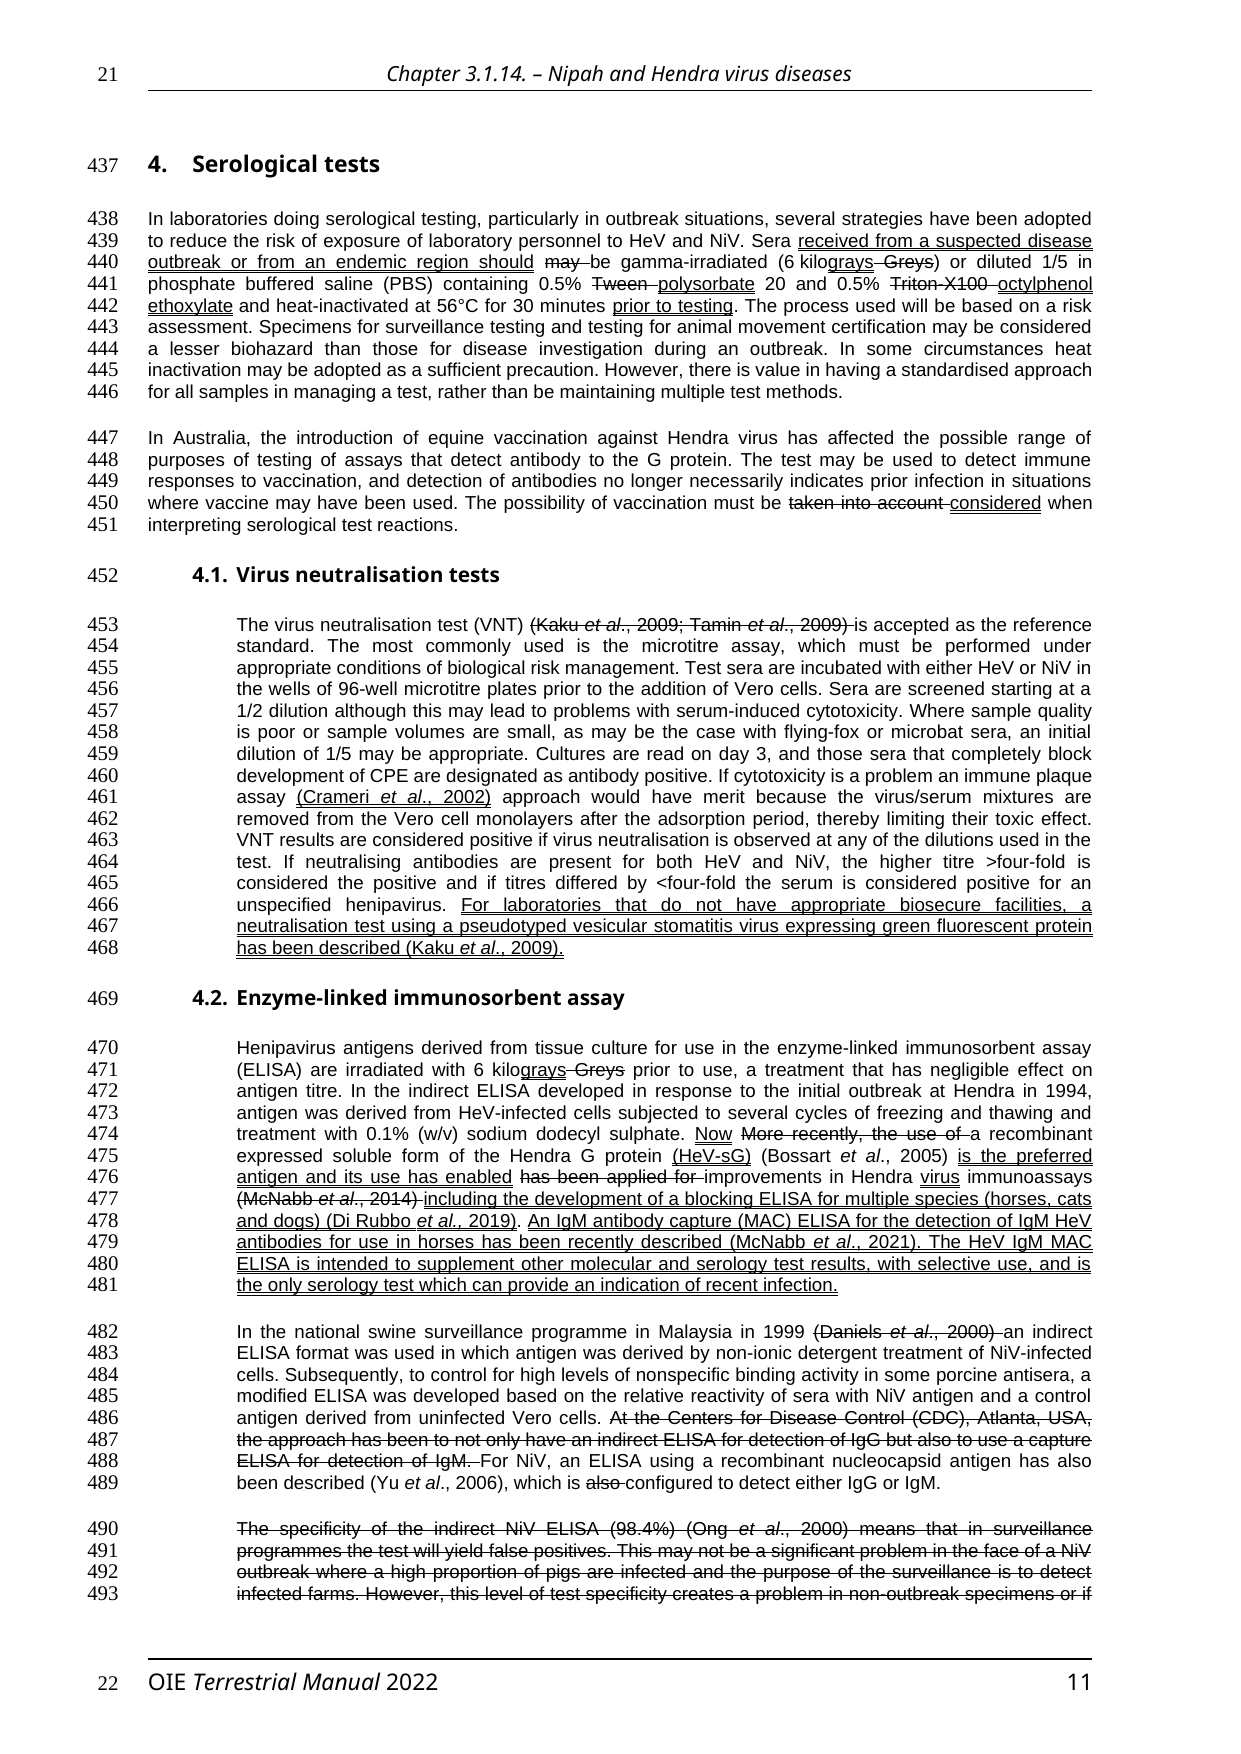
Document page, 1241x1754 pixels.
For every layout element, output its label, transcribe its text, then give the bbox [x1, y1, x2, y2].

text The virus neutralisation test (VNT) (Kaku et al., 2009; Tamin et al., 2009) is accepted as the reference standard. The most commonly used is the microtitre assay, which must be performed under appropriate conditions of biological risk management. Test sera are incubated with either HeV or NiV in the wells of 96-well microtitre plates prior to the addition of Vero cells. Sera are screened starting at a 1/2 dilution although this may lead to problems with serum-induced cytotoxicity. Where sample quality is poor or sample volumes are small, as may be the case with flying-fox or microbat sera, an initial dilution of 1/5 may be appropriate. Cultures are read on day 3, and those sera that completely block development of CPE are designated as antibody positive. If cytotoxicity is a problem an immune plaque assay (Crameri et al., 2002) approach would have merit because the virus/serum mixtures are removed from the Vero cell monolayers after the adsorption period, thereby limiting their toxic effect. VNT results are considered positive if virus neutralisation is observed at any of the dilutions used in the test. If neutralising antibodies are present for both HeV and NiV, the higher titre >four-fold is considered the positive and if titres differed by <four-fold the serum is considered positive for an unspecified henipavirus. For laboratories that do not have appropriate biosecure facilities, a neutralisation test using a pseudotyped vesicular stomatitis virus expressing green fluorescent protein has been described (Kaku et al., 2009). [236, 613, 1092, 934]
text 4.1. Virus neutralisation tests [192, 560, 1092, 588]
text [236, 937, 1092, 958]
text Henipavirus antigens derived from tissue culture for use in the enzyme-linked immunosorbent assay (ELISA) are irradiated with 6 kilograys Greys prior to use, a treatment that has negligible effect on antigen titre. In the indirect ELISA developed in response to the initial outbreak at Hendra in 1994, antigen was derived from HeV-infected cells subjected to several cycles of freezing and thawing and treatment with 0.1% (w/v) sodium dodecyl sulphate. Now More recently, the use of a recombinant expressed soluble form of the Hendra G protein (HeV-sG) (Bossart et al., 2005) is the preferred antigen and its use has enabled has been applied for improvements in Hendra virus immunoassays (McNabb et al., 2014) including the development of a blocking ELISA for multiple species (horses, cats and dogs) (Di Rubbo et al., 2019). An IgM antibody capture (MAC) ELISA for the detection of IgM HeV antibodies for use in horses has been recently described (McNabb et al., 2021). The HeV IgM MAC ELISA is intended to supplement other molecular and serology test results, with selective use, and is the only serology test which can provide an indication of recent infection. [236, 1037, 1092, 1249]
text In laboratories doing serological testing, particularly in outbreak situations, several strategies have been adopted to reduce the risk of exposure of laboratory personnel to HeV and NiV. Sera received from a suspected disease outbreak or from an endemic region should may be gamma-irradiated (6 kilograys Greys) or diluted 1/5 in phosphate buffered saline (PBS) containing 0.5% Tween polysorbate 20 and 0.5% Triton-X100 octylphenol ethoxylate and heat-inactivated at 56°C for 30 minutes prior to testing. The process used will be based on a risk assessment. Specimens for surveillance testing and testing for animal movement certification may be considered a lesser biohazard than those for disease investigation during an outbreak. In some circumstances heat inactivation may be adopted as a sufficient precaution. However, there is value in having a standardised approach for all samples in managing a test, rather than be maintaining multiple test methods. [148, 208, 1092, 402]
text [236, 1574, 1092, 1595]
text 4.2. Enzyme-linked immunosorbent assay [192, 983, 1092, 1012]
text In the national swine surveillance programme in Malaysia in 1999 (Daniels et al., 2000) an indirect ELISA format was used in which antigen was derived by non-ionic detergent treatment of NiV-infected cells. Subsequently, to control for high levels of nonspecific binding activity in some porcine antisera, a modified ELISA was developed based on the relative reactivity of sera with NiV antigen and a control antigen derived from uninfected Vero cells. At the Centers for Disease Control (CDC), Atlanta, USA, the approach has been to not only have an indirect ELISA for detection of IgG but also to use a capture ELISA for detection of IgM. For NiV, an ELISA using a recombinant nucleocapsid antigen has also been described (Yu et al., 2006), which is also configured to detect either IgG or IgM. [236, 1321, 1092, 1440]
text In Australia, the introduction of equine vaccination against Hendra virus has affected the possible range of purposes of testing of assays that detect antibody to the G protein. The test may be used to detect immune responses to vaccination, and detection of antibodies no longer necessarily indicates prior infection in situations where vaccine may have been used. The possibility of vaccination must be taken into account considered when interpreting serological test reactions. [148, 427, 1092, 535]
text 4. Serological tests [148, 148, 1092, 179]
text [236, 1531, 1092, 1573]
